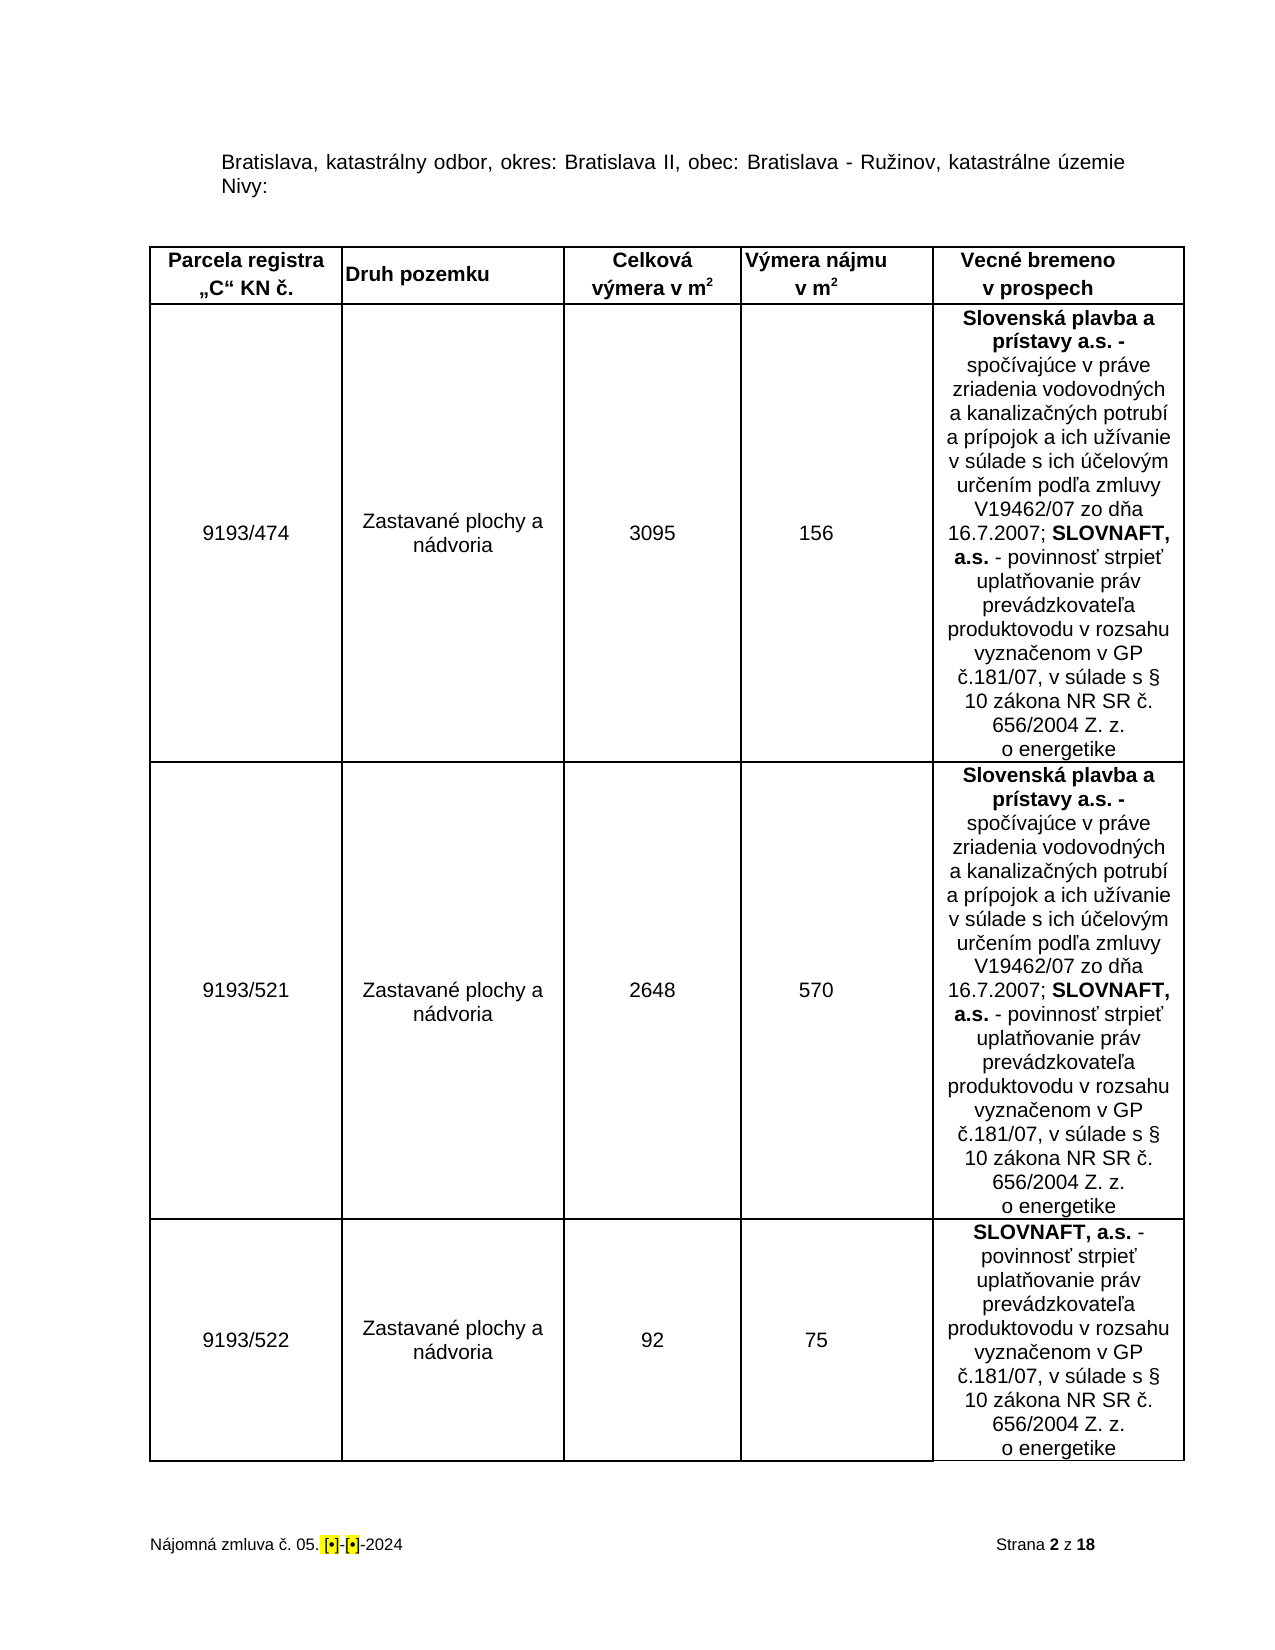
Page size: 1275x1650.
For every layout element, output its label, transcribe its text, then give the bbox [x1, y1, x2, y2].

table_cell Slovenská plavba a prístavy a.s. - spočívajúce v práve zriadenia vodovodných a kanalizačných potrubí a prípojok a ich užívanie v súlade s ich účelovým určením podľa zmluvy V19462/07 zo dňa 16.7.2007; SLOVNAFT, a.s. - povinnosť strpieť uplatňovanie práv prevádzkovateľa produktovodu v rozsahu vyznačenom v GP č.181/07, v súlade s § 10 zákona NR SR č. 656/2004 Z. z. o energetike [934, 763, 1183, 1218]
table_header Parcela registra „C“ KN č. [151, 248, 341, 303]
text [147, 150, 1125, 198]
table_cell SLOVNAFT, a.s. - povinnosť strpieť uplatňovanie práv prevádzkovateľa produktovodu v rozsahu vyznačenom v GP č.181/07, v súlade s § 10 zákona NR SR č. 656/2004 Z. z. o energetike [934, 1220, 1183, 1459]
table_cell Zastavané plochy a nádvoria [343, 763, 563, 1218]
table_cell 156 [742, 305, 932, 761]
table_header Výmera nájmu v m2 [742, 248, 932, 303]
table_cell Zastavané plochy a nádvoria [343, 305, 563, 761]
table_header Vecné bremeno v prospech [934, 248, 1183, 303]
table_header Druh pozemku [343, 248, 563, 303]
table_header Celková výmera v m2 [565, 248, 740, 303]
table_cell Slovenská plavba a prístavy a.s. - spočívajúce v práve zriadenia vodovodných a kanalizačných potrubí a prípojok a ich užívanie v súlade s ich účelovým určením podľa zmluvy V19462/07 zo dňa 16.7.2007; SLOVNAFT, a.s. - povinnosť strpieť uplatňovanie práv prevádzkovateľa produktovodu v rozsahu vyznačenom v GP č.181/07, v súlade s § 10 zákona NR SR č. 656/2004 Z. z. o energetike [934, 305, 1183, 761]
table_cell 2648 [565, 763, 740, 1218]
table_cell 9193/521 [151, 763, 341, 1218]
table_cell 3095 [565, 305, 740, 761]
table_cell Zastavané plochy a nádvoria [343, 1220, 563, 1459]
table_cell 570 [742, 763, 932, 1218]
table_cell 9193/474 [151, 305, 341, 761]
table_cell 75 [742, 1220, 932, 1459]
table_cell 92 [565, 1220, 740, 1459]
table_cell 9193/522 [151, 1220, 341, 1459]
